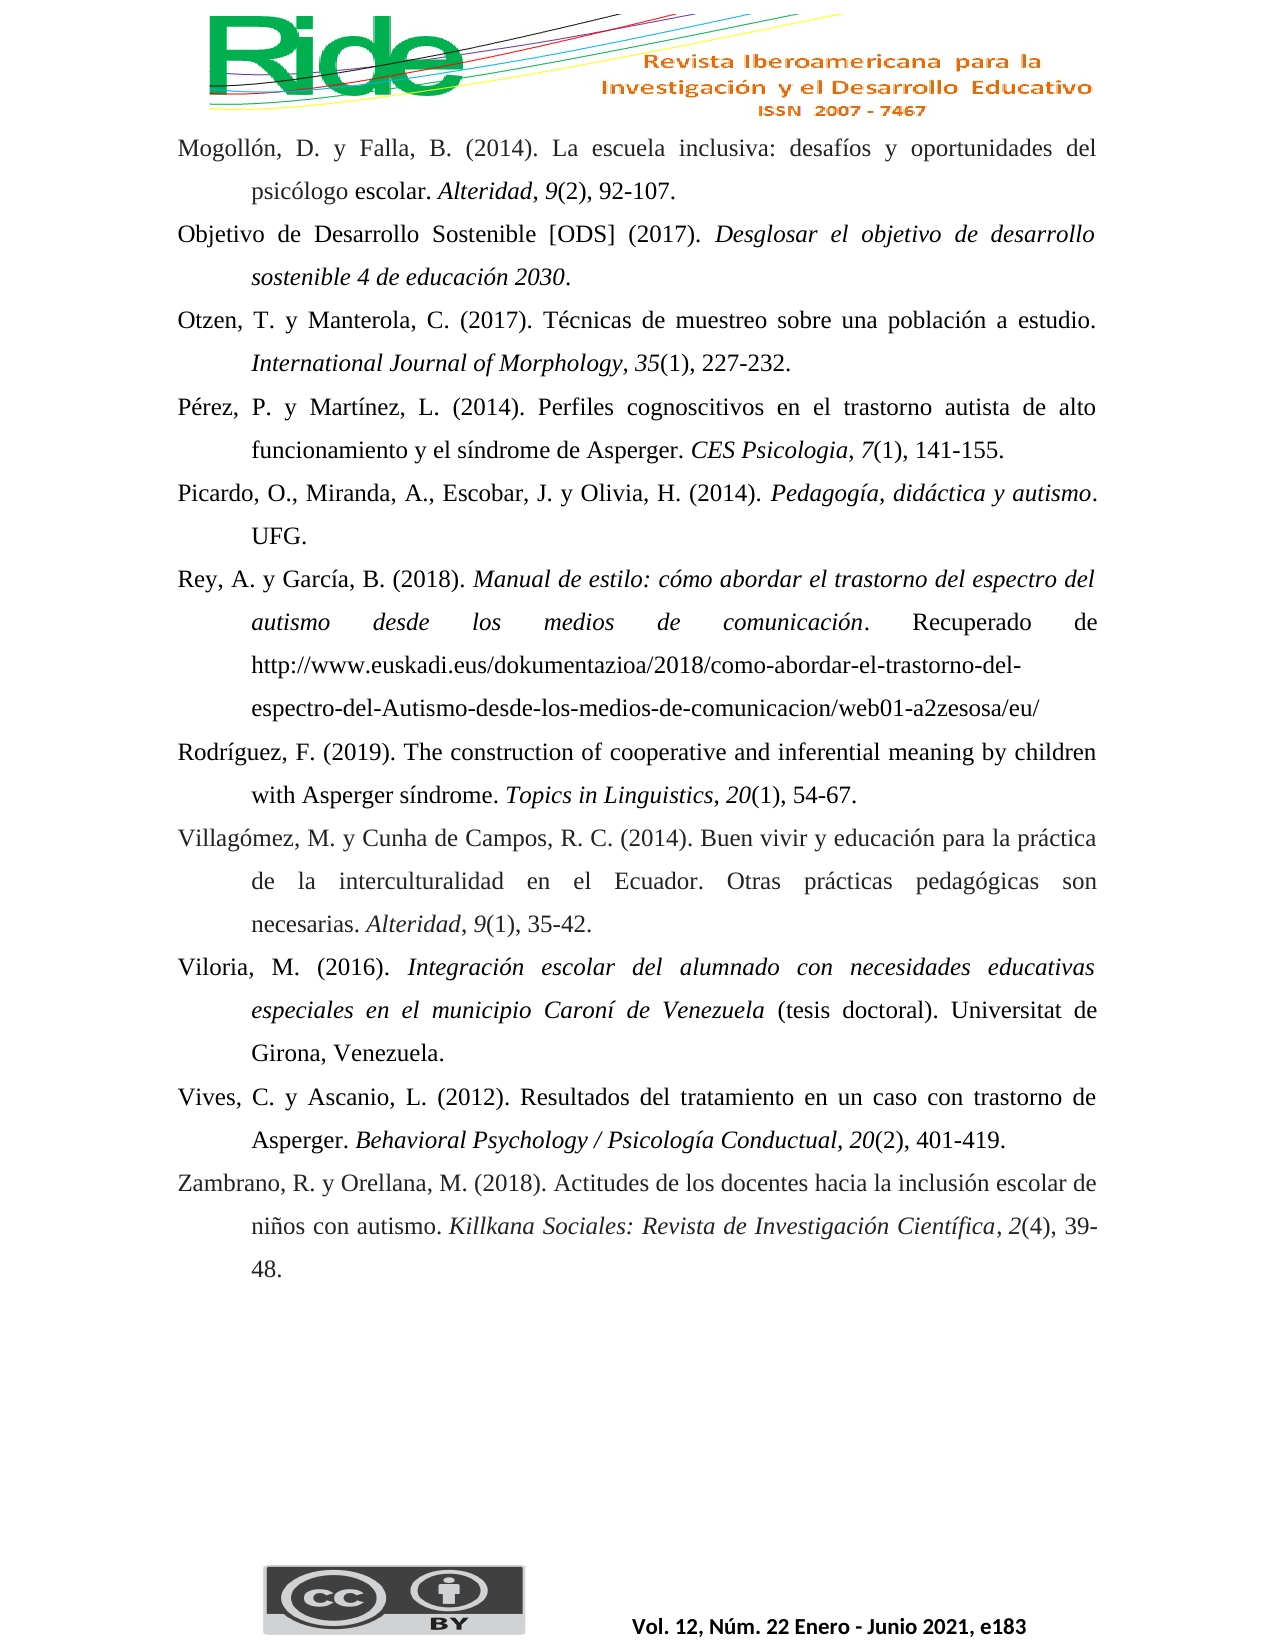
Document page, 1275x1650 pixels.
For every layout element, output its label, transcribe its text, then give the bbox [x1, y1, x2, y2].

text Villagómez, M. y Cunha de Campos, R. C. (2014). Buen vivir y educación para la práctica de la interculturalidad en el Ecuador. Otras prácticas pedagógicas son necesarias. Alteridad, 9(1), 35-42. [177, 852, 1098, 938]
text Objetivo de Desarrollo Sostenible [ODS] (2017). Desglosar el objetivo de desarrollo sostenible 4 de educación 2030. [177, 219, 1098, 291]
text Rodríguez, F. (2019). The construction of cooperative and inferential meaning by children with Asperger síndrome. Topics in Linguistics, 20(1), 54-67. [177, 737, 1098, 808]
text Picardo, O., Miranda, A., Escobar, J. y Olivia, H. (2014). Pedagogía, didáctica y autismo. UFG. [177, 478, 1098, 550]
text Viloria, M. (2016). Integración escolar del alumnado con necesidades educativas especiales en el municipio Caroní de Venezuela (tesis doctoral). Universitat de Girona, Venezuela. [177, 952, 1098, 1067]
text Rey, A. y García, B. (2018). Manual de estilo: cómo abordar el trastorno del espectro del autismo desde los medios de comunicación. Recuperado de http://www.euskadi.eus/dokumentazioa/2018/como-abordar-el-trastorno-del-espectro-del-Autismo-desde-los-medios-de-comunicacion/web01-a2zesosa/eu/ [177, 564, 1098, 722]
text Vives, C. y Ascanio, L. (2012). Resultados del tratamiento en un caso con trastorno de Asperger. Behavioral Psychology / Psicología Conductual, 20(2), 401-419. [177, 1082, 1098, 1153]
picture [263, 1565, 526, 1635]
picture [209, 14, 1096, 119]
text Pérez, P. y Martínez, L. (2014). Perfiles cognoscitivos en el trastorno autista de alto funcionamiento y el síndrome de Asperger. CES Psicologia, 7(1), 141-155. [177, 392, 1098, 463]
text Otzen, T. y Manterola, C. (2017). Técnicas de muestreo sobre una población a estudio. International Journal of Morphology, 35(1), 227-232. [177, 305, 1098, 377]
text Mogollón, D. y Falla, B. (2014). La escuela inclusiva: desafíos y oportunidades del psicólogo escolar. Alteridad, 9(2), 92-107. [177, 162, 1098, 205]
text Zambrano, R. y Orellana, M. (2018). Actitudes de los docentes hacia la inclusión escolar de niños con autismo. Killkana Sociales: Revista de Investigación Científica, 2(4), 39-48. [177, 1197, 1098, 1283]
